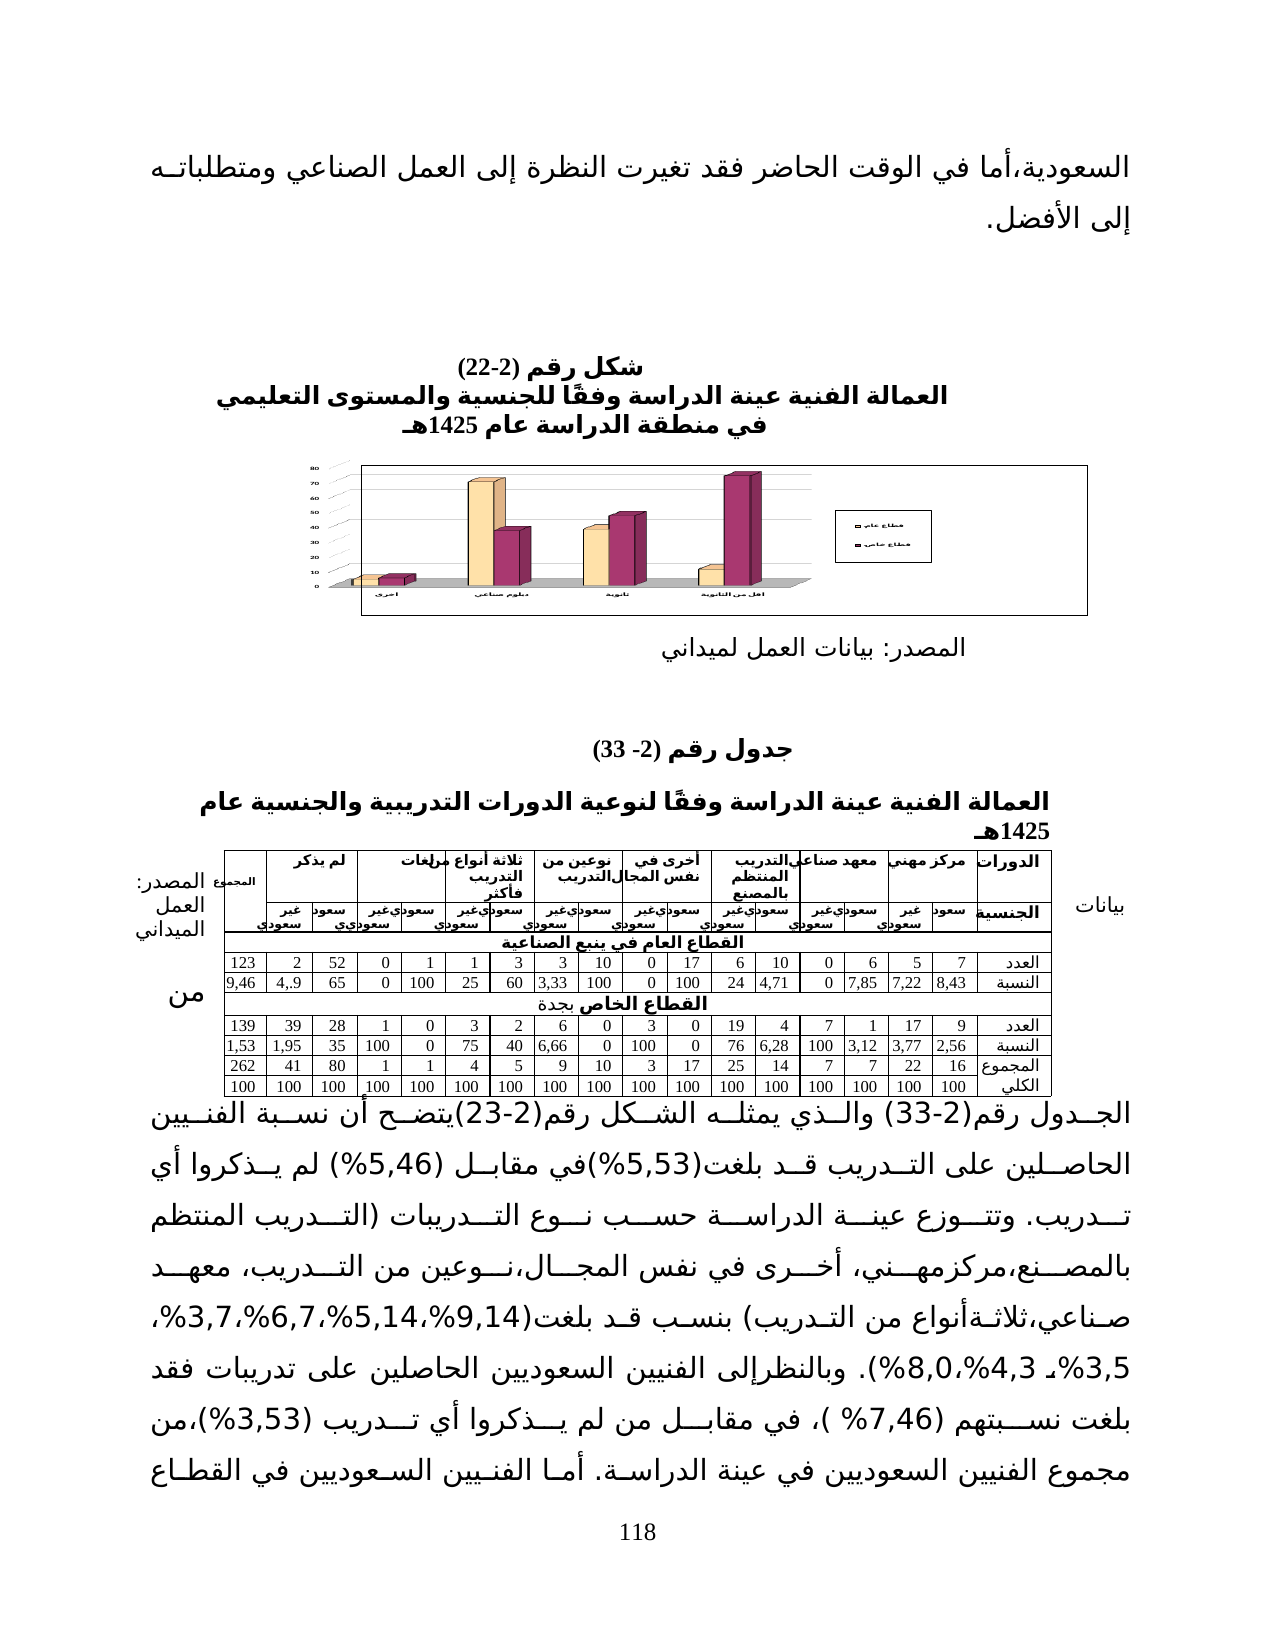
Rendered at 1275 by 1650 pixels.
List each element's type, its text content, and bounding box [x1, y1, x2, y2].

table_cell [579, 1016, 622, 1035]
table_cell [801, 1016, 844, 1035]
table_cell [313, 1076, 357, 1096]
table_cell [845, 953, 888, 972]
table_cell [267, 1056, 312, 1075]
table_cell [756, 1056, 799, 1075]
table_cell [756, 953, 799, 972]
list جدول رقم (2- 33) [120, 734, 1050, 762]
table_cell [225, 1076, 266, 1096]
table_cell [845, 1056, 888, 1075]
text العمالة الفنية عينة الدراسة وفقًا لنوعية الدورات التدريبية والجنسية عام 1425هـ [120, 787, 1050, 845]
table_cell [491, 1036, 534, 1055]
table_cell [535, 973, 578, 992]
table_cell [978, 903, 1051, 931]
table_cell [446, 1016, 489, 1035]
text شكل رقم (2-22) [120, 352, 1050, 381]
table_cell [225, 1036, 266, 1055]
text المصدر: بيانات العمل الميداني [120, 869, 224, 941]
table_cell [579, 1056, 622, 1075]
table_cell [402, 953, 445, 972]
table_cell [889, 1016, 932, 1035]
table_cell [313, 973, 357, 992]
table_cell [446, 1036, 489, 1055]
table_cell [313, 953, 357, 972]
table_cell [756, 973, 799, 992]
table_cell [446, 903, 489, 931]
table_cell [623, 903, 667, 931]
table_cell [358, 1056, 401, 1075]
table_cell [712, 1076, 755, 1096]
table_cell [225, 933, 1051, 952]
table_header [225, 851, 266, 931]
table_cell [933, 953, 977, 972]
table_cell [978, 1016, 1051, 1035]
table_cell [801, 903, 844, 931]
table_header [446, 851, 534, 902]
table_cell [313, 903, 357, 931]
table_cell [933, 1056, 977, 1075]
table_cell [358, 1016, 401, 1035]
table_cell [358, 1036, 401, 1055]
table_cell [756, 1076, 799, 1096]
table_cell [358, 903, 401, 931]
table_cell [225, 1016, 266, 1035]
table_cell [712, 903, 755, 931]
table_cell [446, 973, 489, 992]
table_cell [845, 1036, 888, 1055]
text في منطقة الدراسة عام 1425هـ [120, 410, 1050, 439]
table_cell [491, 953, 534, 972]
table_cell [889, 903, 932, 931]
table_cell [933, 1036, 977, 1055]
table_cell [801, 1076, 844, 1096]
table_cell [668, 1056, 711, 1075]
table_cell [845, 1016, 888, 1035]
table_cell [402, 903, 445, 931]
list المصدر: بيانات العمل لميداني [120, 633, 1050, 663]
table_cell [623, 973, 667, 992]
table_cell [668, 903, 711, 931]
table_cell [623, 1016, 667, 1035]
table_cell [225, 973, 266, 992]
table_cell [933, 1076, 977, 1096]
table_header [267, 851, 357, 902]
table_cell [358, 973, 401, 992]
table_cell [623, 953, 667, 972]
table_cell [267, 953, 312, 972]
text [150, 975, 1131, 1487]
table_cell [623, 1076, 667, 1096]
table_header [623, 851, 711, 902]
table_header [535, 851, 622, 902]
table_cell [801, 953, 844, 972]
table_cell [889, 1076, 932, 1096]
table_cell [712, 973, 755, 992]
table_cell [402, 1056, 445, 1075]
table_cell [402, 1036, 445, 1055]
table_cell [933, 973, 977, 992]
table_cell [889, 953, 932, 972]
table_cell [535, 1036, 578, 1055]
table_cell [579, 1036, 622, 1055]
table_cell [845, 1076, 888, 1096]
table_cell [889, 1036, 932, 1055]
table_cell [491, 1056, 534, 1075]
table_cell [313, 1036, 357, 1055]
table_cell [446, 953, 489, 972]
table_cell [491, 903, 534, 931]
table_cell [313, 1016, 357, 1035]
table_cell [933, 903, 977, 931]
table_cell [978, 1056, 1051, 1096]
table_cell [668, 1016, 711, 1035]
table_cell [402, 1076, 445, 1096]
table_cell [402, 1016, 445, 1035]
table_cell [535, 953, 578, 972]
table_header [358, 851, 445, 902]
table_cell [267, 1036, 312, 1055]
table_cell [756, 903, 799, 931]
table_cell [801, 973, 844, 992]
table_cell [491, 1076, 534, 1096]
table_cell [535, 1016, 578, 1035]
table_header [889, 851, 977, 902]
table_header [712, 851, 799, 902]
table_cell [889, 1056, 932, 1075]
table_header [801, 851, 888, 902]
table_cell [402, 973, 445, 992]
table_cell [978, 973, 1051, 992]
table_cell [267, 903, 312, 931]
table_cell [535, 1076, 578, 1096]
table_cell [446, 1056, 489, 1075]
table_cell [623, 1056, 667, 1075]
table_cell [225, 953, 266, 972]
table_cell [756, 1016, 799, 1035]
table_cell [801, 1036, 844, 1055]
text المصدر: بيانات العمل الميداني [1052, 869, 1125, 941]
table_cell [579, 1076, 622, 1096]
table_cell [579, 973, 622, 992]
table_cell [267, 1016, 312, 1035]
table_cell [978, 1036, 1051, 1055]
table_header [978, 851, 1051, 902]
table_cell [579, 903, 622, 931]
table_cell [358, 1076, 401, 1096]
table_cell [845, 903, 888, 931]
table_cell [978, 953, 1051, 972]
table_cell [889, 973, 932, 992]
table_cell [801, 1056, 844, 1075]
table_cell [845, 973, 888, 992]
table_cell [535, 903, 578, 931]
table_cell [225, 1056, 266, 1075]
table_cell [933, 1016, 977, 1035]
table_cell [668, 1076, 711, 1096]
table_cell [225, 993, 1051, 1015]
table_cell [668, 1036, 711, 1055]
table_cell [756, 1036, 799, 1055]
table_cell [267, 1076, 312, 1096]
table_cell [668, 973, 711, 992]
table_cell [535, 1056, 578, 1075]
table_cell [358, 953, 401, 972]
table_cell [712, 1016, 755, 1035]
text العمالة الفنية عينة الدراسة وفقًا للجنسية والمستوى التعليمي [120, 381, 1050, 410]
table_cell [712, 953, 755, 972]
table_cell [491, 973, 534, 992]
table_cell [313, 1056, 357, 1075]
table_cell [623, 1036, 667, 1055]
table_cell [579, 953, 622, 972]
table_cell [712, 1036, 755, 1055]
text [150, 150, 1131, 235]
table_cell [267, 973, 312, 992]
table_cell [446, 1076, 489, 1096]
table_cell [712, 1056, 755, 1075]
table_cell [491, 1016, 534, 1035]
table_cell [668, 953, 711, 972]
